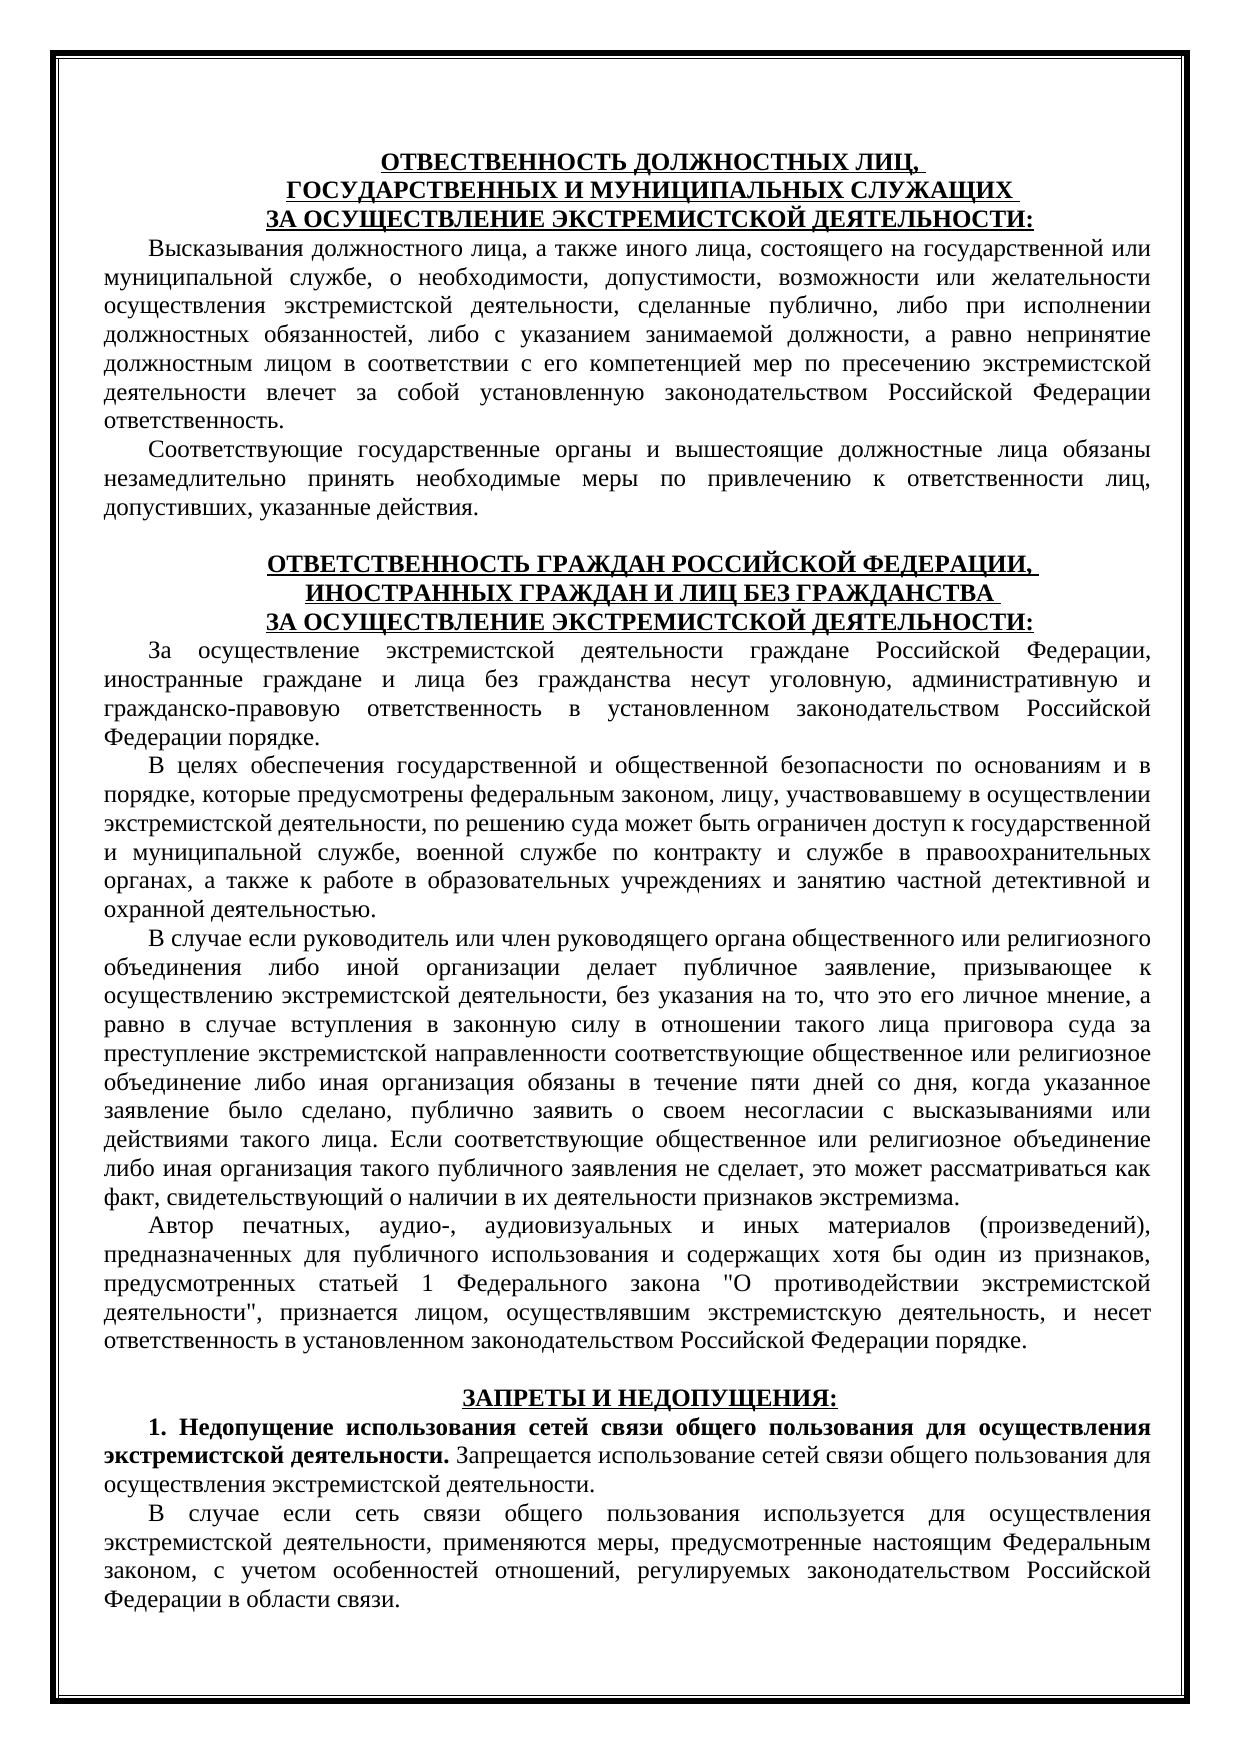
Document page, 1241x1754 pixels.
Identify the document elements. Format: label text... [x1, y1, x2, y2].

text ЗА ОСУЩЕСТВЛЕНИЕ ЭКСТРЕМИСТСКОЙ ДЕЯТЕЛЬНОСТИ: [103, 204, 1152, 233]
text 1. Недопущение использования сетей связи общего пользования для осуществления экстремистской деятельности. Запрещается использование сетей связи общего пользования для осуществления экстремистской деятельности. [103, 1412, 1152, 1498]
text Высказывания должностного лица, а также иного лица, состоящего на государственной или муниципальной службе, о необходимости, допустимости, возможности или желательности осуществления экстремистской деятельности, сделанные публично, либо при исполнении должностных обязанностей, либо с указанием занимаемой должности, а равно непринятие должностным лицом в соответствии с его компетенцией мер по пресечению экстремистской деятельности влечет за собой установленную законодательством Российской Федерации ответственность. [103, 233, 1152, 434]
text В случае если сеть связи общего пользования используется для осуществления экстремистской деятельности, применяются меры, предусмотренные настоящим Федеральным законом, с учетом особенностей отношений, регулируемых законодательством Российской Федерации в области связи. [103, 1498, 1152, 1613]
text ИНОСТРАННЫХ ГРАЖДАН И ЛИЦ БЕЗ ГРАЖДАНСТВА [103, 578, 1152, 607]
text ГОСУДАРСТВЕННЫХ И МУНИЦИПАЛЬНЫХ СЛУЖАЩИХ [103, 176, 1152, 204]
text ОТВЕСТВЕННОСТЬ ДОЛЖНОСТНЫХ ЛИЦ, [103, 147, 1152, 176]
text За осуществление экстремистской деятельности граждане Российской Федерации, иностранные граждане и лица без гражданства несут уголовную, административную и гражданско-правовую ответственность в установленном законодательством Российской Федерации порядке. [103, 636, 1152, 751]
text ЗАПРЕТЫ И НЕДОПУЩЕНИЯ: [103, 1383, 1152, 1412]
text Соответствующие государственные органы и вышестоящие должностные лица обязаны незамедлительно принять необходимые меры по привлечению к ответственности лиц, допустивших, указанные действия. [103, 434, 1152, 521]
text Автор печатных, аудио-, аудиовизуальных и иных материалов (произведений), предназначенных для публичного использования и содержащих хотя бы один из признаков, предусмотренных статьей 1 Федерального закона "О противодействии экстремистской деятельности", признается лицом, осуществлявшим экстремистскую деятельность, и несет ответственность в установленном законодательством Российской Федерации порядке. [103, 1211, 1152, 1354]
text ОТВЕТСТВЕННОСТЬ ГРАЖДАН РОССИЙСКОЙ ФЕДЕРАЦИИ, [103, 549, 1152, 578]
text В целях обеспечения государственной и общественной безопасности по основаниям и в порядке, которые предусмотрены федеральным законом, лицу, участвовавшему в осуществлении экстремистской деятельности, по решению суда может быть ограничен доступ к государственной и муниципальной службе, военной службе по контракту и службе в правоохранительных органах, а также к работе в образовательных учреждениях и занятию частной детективной и охранной деятельностью. [103, 751, 1152, 923]
text В случае если руководитель или член руководящего органа общественного или религиозного объединения либо иной организации делает публичное заявление, призывающее к осуществлению экстремистской деятельности, без указания на то, что это его личное мнение, а равно в случае вступления в законную силу в отношении такого лица приговора суда за преступление экстремистской направленности соответствующие общественное или религиозное объединение либо иная организация обязаны в течение пяти дней со дня, когда указанное заявление было сделано, публично заявить о своем несогласии с высказываниями или действиями такого лица. Если соответствующие общественное или религиозное объединение либо иная организация такого публичного заявления не сделает, это может рассматриваться как факт, свидетельствующий о наличии в их деятельности признаков экстремизма. [103, 923, 1152, 1211]
text ЗА ОСУЩЕСТВЛЕНИЕ ЭКСТРЕМИСТСКОЙ ДЕЯТЕЛЬНОСТИ: [103, 607, 1152, 636]
